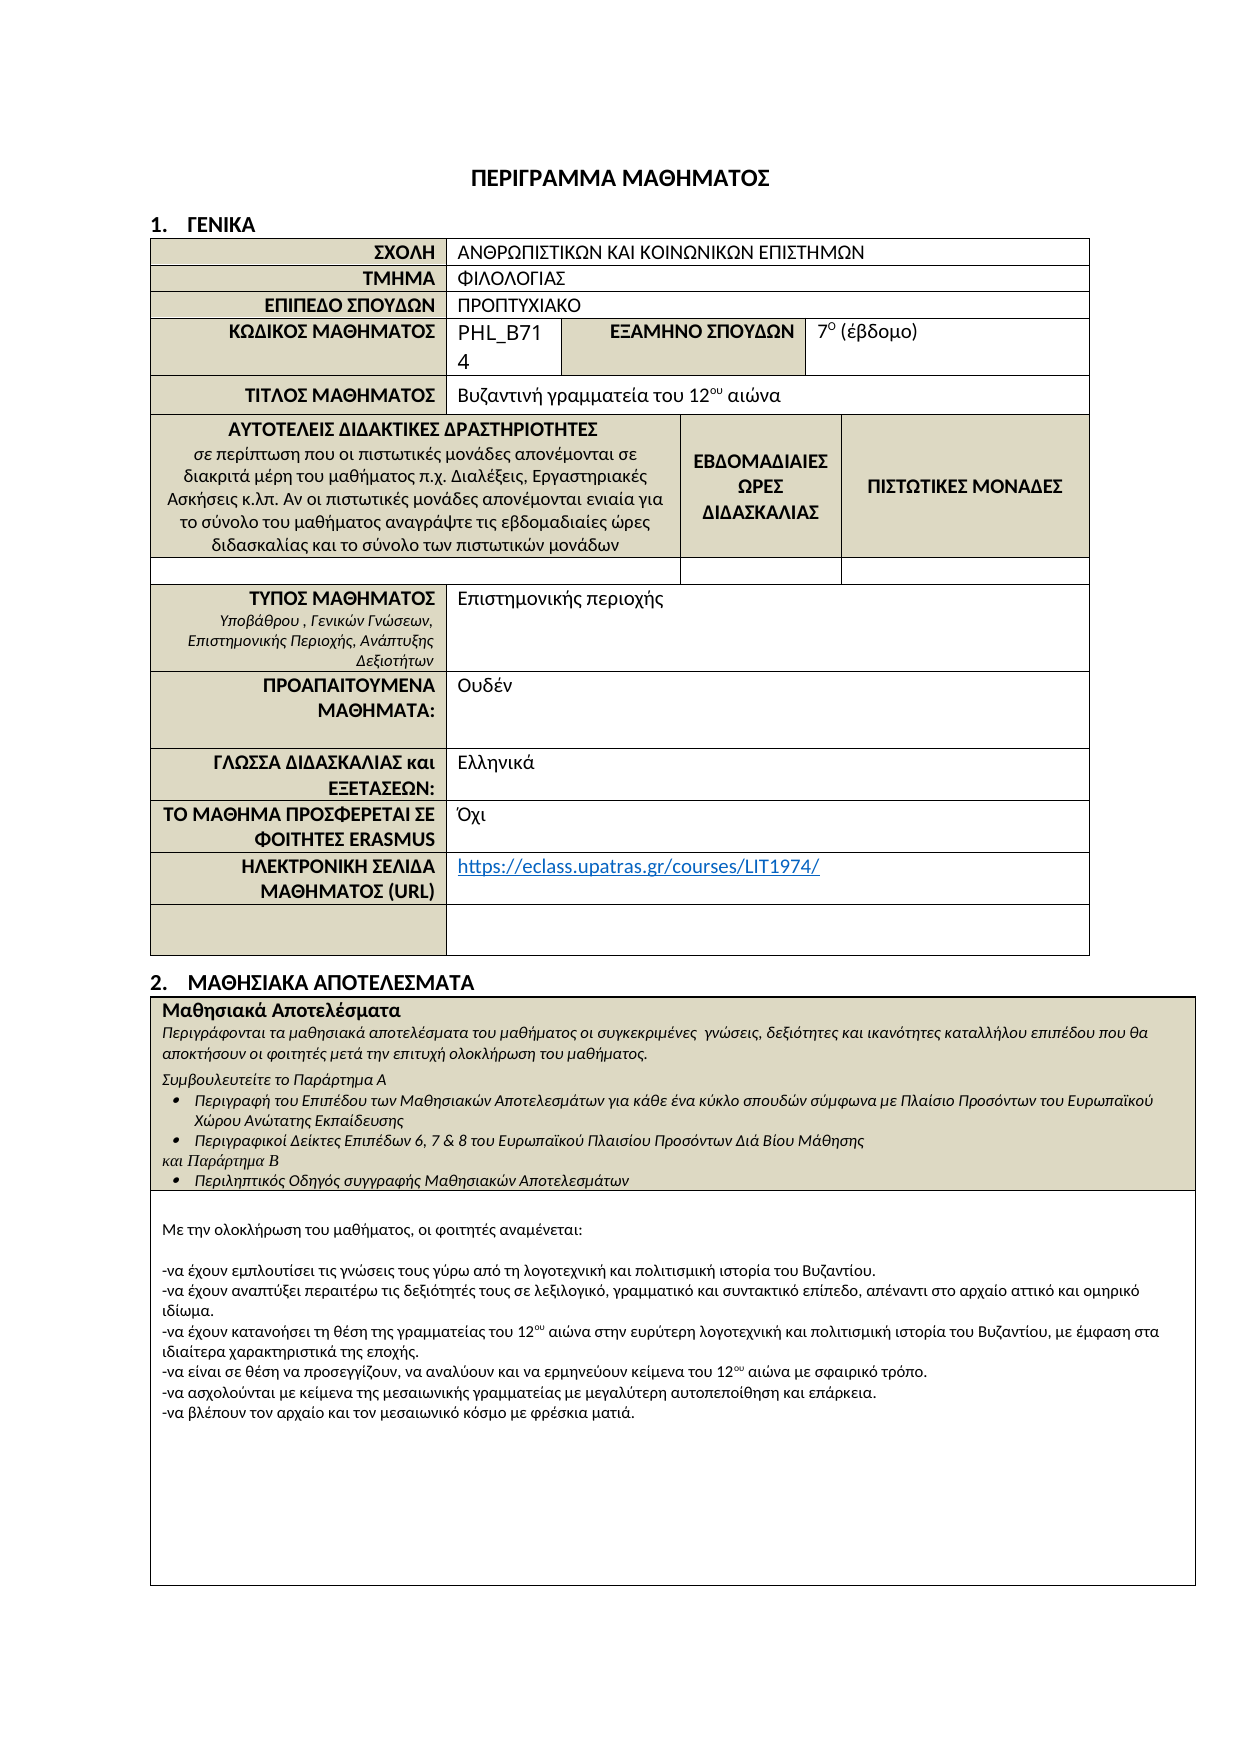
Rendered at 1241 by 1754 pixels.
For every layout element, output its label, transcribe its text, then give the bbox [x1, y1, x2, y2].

table_cell [842, 558, 1089, 584]
table_cell ΕΠΙΠΕΔΟ ΣΠΟΥΔΩΝ [151, 292, 446, 317]
table_cell ΕΒΔΟΜΑΔΙΑΙΕΣ ΩΡΕΣ ΔΙΔΑΣΚΑΛΙΑΣ [681, 415, 841, 557]
table_cell [151, 558, 680, 584]
table_cell ΦΙΛΟΛΟΓΙΑΣ [447, 266, 1089, 291]
table_cell ΚΩΔΙΚΟΣ ΜΑΘΗΜΑΤΟΣ [151, 319, 446, 375]
table_cell ΠΡΟΠΤΥΧΙΑΚΟ [447, 292, 1089, 317]
table_cell [681, 558, 841, 584]
table_cell ΤΥΠΟΣ ΜΑΘΗΜΑΤΟΣ Υποβάθρου , Γενικών Γνώσεων, Επιστημονικής Περιοχής, Ανάπτυξης Δεξιοτήτων [151, 585, 446, 671]
table_cell Ουδέν [447, 672, 1089, 748]
table_cell ΠΙΣΤΩΤΙΚΕΣ ΜΟΝΑΔΕΣ [842, 415, 1089, 557]
table_cell Ελληνικά [447, 749, 1089, 800]
table_cell ΑΥΤΟΤΕΛΕΙΣ ΔΙΔΑΚΤΙΚΕΣ ΔΡΑΣΤΗΡΙΟΤΗΤΕΣ σε περίπτωση που οι πιστωτικές μονάδες απονέμονται σε διακριτά μέρη του μαθήματος π.χ. Διαλέξεις, Εργαστηριακές Ασκήσεις κ.λπ. Αν οι πιστωτικές μονάδες απονέμονται ενιαία για το σύνολο του μαθήματος αναγράψτε τις εβδομαδιαίες ώρες διδασκαλίας και το σύνολο των πιστωτικών μονάδων [151, 415, 680, 557]
table_cell Όχι [447, 801, 1089, 852]
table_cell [151, 1191, 1195, 1585]
table_cell https://eclass.upatras.gr/courses/LIT1974/ [447, 853, 1089, 904]
table_cell ΤΟ ΜΑΘΗΜΑ ΠΡΟΣΦΕΡΕΤΑΙ ΣΕ ΦΟΙΤΗΤΕΣ ERASMUS [151, 801, 446, 852]
table_header Μαθησιακά Αποτελέσματα [151, 998, 1195, 1023]
table_header ΣΧΟΛΗ [151, 239, 446, 264]
list ΜΑΘΗΣΙΑΚΑ ΑΠΟΤΕΛΕΣΜΑΤΑ [150, 968, 1090, 996]
table_cell PHL_Β714 [447, 319, 561, 375]
table_cell ΠΡΟΑΠΑΙΤΟΥΜΕΝΑ ΜΑΘΗΜΑΤΑ: [151, 672, 446, 748]
table_cell ΓΛΩΣΣΑ ΔΙΔΑΣΚΑΛΙΑΣ και ΕΞΕΤΑΣΕΩΝ: [151, 749, 446, 800]
table_cell Επιστημονικής περιοχής [447, 585, 1089, 671]
list ΓΕΝΙΚΑ [150, 210, 1090, 238]
table_cell ΤΜΗΜΑ [151, 266, 446, 291]
table_cell 7Ο (έβδομο) [806, 319, 1089, 375]
table_cell [447, 905, 1089, 955]
table_cell ΤΙΤΛΟΣ ΜΑΘΗΜΑΤΟΣ [151, 376, 446, 414]
table_cell ΗΛΕΚΤΡΟΝΙΚΗ ΣΕΛΙΔΑ ΜΑΘΗΜΑΤΟΣ (URL) [151, 853, 446, 904]
table_header ΑΝΘΡΩΠΙΣΤΙΚΩΝ ΚΑΙ ΚΟΙΝΩΝΙΚΩΝ ΕΠΙΣΤΗΜΩΝ [447, 239, 1089, 264]
table_cell ΕΞΑΜΗΝΟ ΣΠΟΥΔΩΝ [562, 319, 805, 375]
text ΠΕΡΙΓΡΑΜΜΑ ΜΑΘΗΜΑΤΟΣ [150, 162, 1090, 193]
table_cell [151, 905, 446, 955]
table_cell Περιγράφονται τα μαθησιακά αποτελέσματα του μαθήματος οι συγκεκριμένες γνώσεις, δεξιότητες και ικανότητες καταλλήλου επιπέδου που θα αποκτήσουν οι φοιτητές μετά την επιτυχή ολοκλήρωση του μαθήματος. Συμβουλευτείτε το Παράρτημα Α Περιγραφή του Επιπέδου των Μαθησιακών Αποτελεσμάτων για κάθε ένα κύκλο σπουδών σύμφωνα με Πλαίσιο Προσόντων του Ευρωπαϊκού Χώρου Ανώτατης Εκπαίδευσης Περιγραφικοί Δείκτες Επιπέδων 6, 7 & 8 του Ευρωπαϊκού Πλαισίου Προσόντων Διά Βίου Μάθησης και Παράρτημα Β Περιληπτικός Οδηγός συγγραφής Μαθησιακών Αποτελεσμάτων [151, 1023, 1195, 1190]
table_cell Βυζαντινή γραμματεία του 12ου αιώνα [447, 376, 1089, 414]
